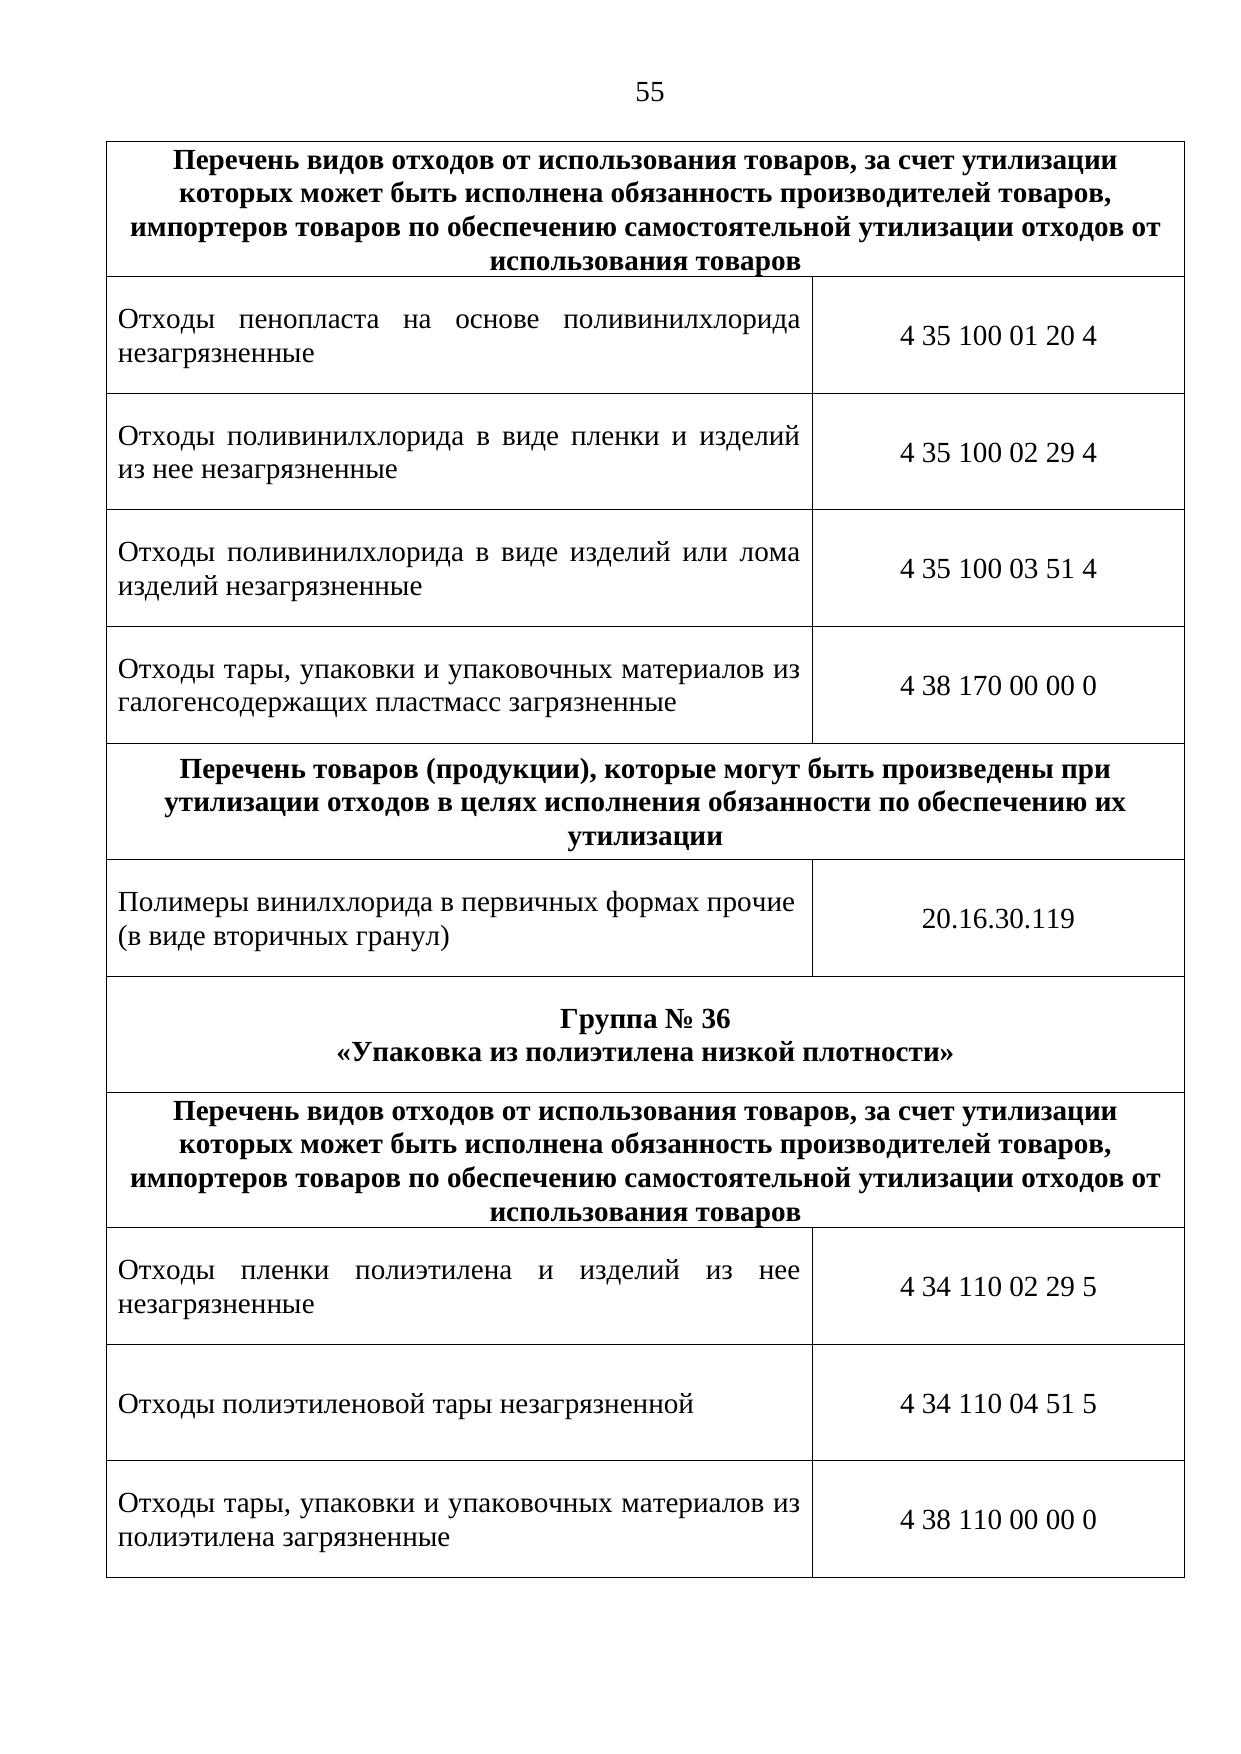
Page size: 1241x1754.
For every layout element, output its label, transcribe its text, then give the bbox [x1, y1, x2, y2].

table_cell Группа № 36 «Упаковка из полиэтилена низкой плотности» [107, 977, 1184, 1092]
table_cell 4 35 100 03 51 4 [813, 510, 1184, 626]
table_cell 20.16.30.119 [813, 860, 1184, 976]
table_cell 4 35 100 02 29 4 [813, 394, 1184, 509]
table_cell Отходы поливинилхлорида в виде изделий или лома изделий незагрязненные [107, 510, 812, 626]
table_cell Перечень видов отходов от использования товаров, за счет утилизации которых может быть исполнена обязанность производителей товаров, импортеров товаров по обеспечению самостоятельной утилизации отходов от использования товаров [107, 1093, 1184, 1227]
table_cell Отходы тары, упаковки и упаковочных материалов из галогенсодержащих пластмасс загрязненные [107, 627, 812, 742]
table_cell 4 34 110 04 51 5 [813, 1345, 1184, 1460]
table_cell Полимеры винилхлорида в первичных формах прочие (в виде вторичных гранул) [107, 860, 812, 976]
table_cell Перечень видов отходов от использования товаров, за счет утилизации которых может быть исполнена обязанность производителей товаров, импортеров товаров по обеспечению самостоятельной утилизации отходов от использования товаров [107, 142, 1184, 276]
table_cell Отходы тары, упаковки и упаковочных материалов из полиэтилена загрязненные [107, 1461, 812, 1577]
table_cell 4 38 110 00 00 0 [813, 1461, 1184, 1577]
table_cell 4 35 100 01 20 4 [813, 277, 1184, 393]
table_cell Перечень товаров (продукции), которые могут быть произведены при утилизации отходов в целях исполнения обязанности по обеспечению их утилизации [107, 744, 1184, 859]
table_cell Отходы пенопласта на основе поливинилхлорида незагрязненные [107, 277, 812, 393]
table_cell Отходы полиэтиленовой тары незагрязненной [107, 1345, 812, 1460]
table_cell 4 38 170 00 00 0 [813, 627, 1184, 742]
table_cell Отходы пленки полиэтилена и изделий из нее незагрязненные [107, 1228, 812, 1344]
table_cell 4 34 110 02 29 5 [813, 1228, 1184, 1344]
table_cell Отходы поливинилхлорида в виде пленки и изделий из нее незагрязненные [107, 394, 812, 509]
